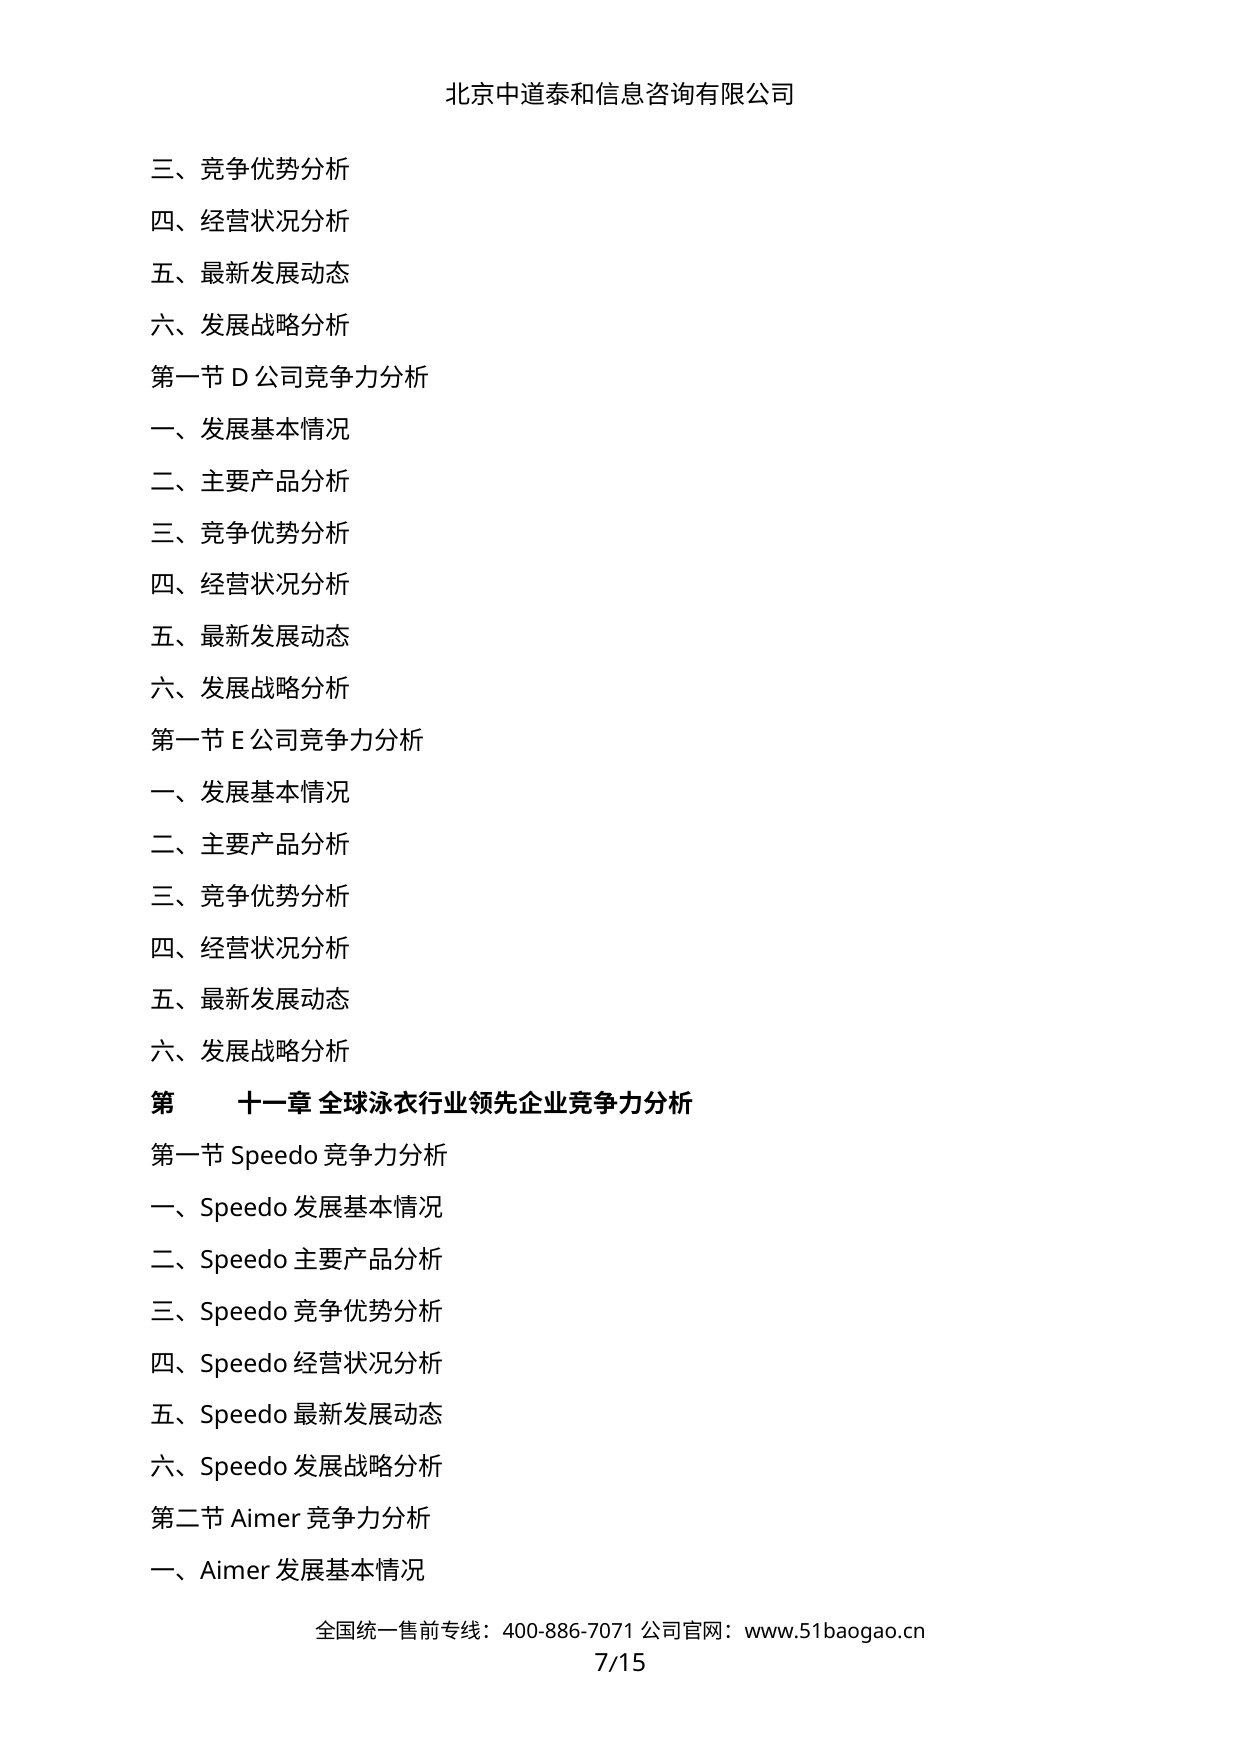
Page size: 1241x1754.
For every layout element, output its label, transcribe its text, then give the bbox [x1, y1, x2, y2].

text 三、竞争优势分析 [150, 876, 1090, 912]
text 第一节 Speedo竞争力分析 [150, 1136, 1090, 1172]
text 五、最新发展动态 [150, 254, 1090, 290]
text 第一节 D公司竞争力分析 [150, 357, 1090, 394]
text 一、Aimer发展基本情况 [150, 1551, 1090, 1587]
text 四、经营状况分析 [150, 928, 1090, 964]
text 二、主要产品分析 [150, 461, 1090, 497]
text 四、Speedo经营状况分析 [150, 1343, 1090, 1379]
text 五、最新发展动态 [150, 980, 1090, 1016]
text 第二节 Aimer竞争力分析 [150, 1499, 1090, 1535]
text 一、发展基本情况 [150, 772, 1090, 809]
text 四、经营状况分析 [150, 565, 1090, 601]
text 第 十一章 全球泳衣行业领先企业竞争力分析 [150, 1084, 1090, 1120]
text 六、Speedo发展战略分析 [150, 1447, 1090, 1483]
text 一、发展基本情况 [150, 409, 1090, 446]
text 六、发展战略分析 [150, 1032, 1090, 1068]
text 五、Speedo最新发展动态 [150, 1395, 1090, 1431]
text 六、发展战略分析 [150, 669, 1090, 705]
text 二、主要产品分析 [150, 824, 1090, 861]
text 三、竞争优势分析 [150, 150, 1090, 186]
text 第一节 E公司竞争力分析 [150, 721, 1090, 757]
text 三、竞争优势分析 [150, 513, 1090, 549]
text 二、Speedo主要产品分析 [150, 1239, 1090, 1276]
text 五、最新发展动态 [150, 617, 1090, 653]
text 四、经营状况分析 [150, 202, 1090, 238]
text 六、发展战略分析 [150, 306, 1090, 342]
text 三、Speedo竞争优势分析 [150, 1291, 1090, 1327]
text 一、Speedo发展基本情况 [150, 1187, 1090, 1224]
